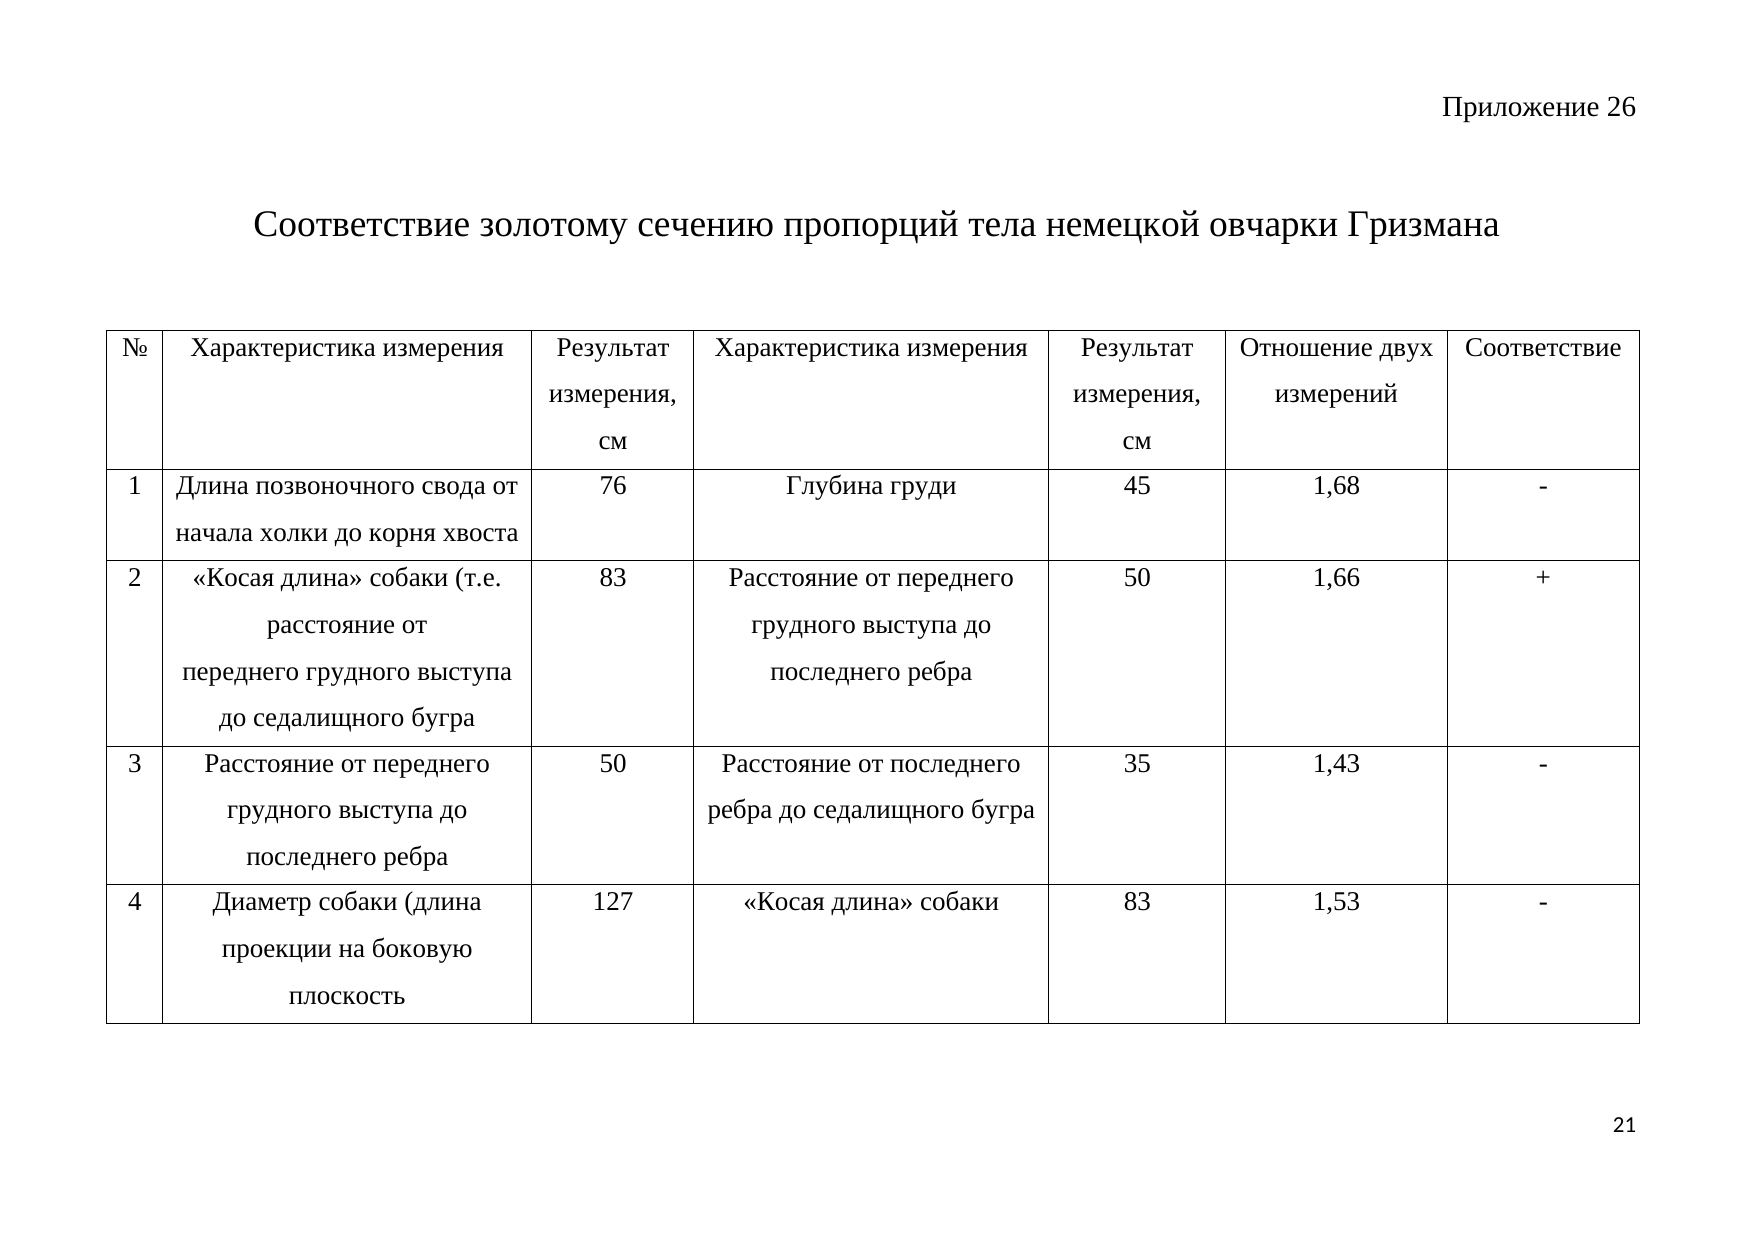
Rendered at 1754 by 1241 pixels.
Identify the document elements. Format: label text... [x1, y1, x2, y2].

table_cell Глубина груди [694, 470, 1048, 560]
table_cell 1,68 [1226, 470, 1447, 560]
table_cell 83 [532, 561, 693, 746]
table_header № [107, 331, 162, 468]
table_cell 4 [107, 885, 162, 1023]
table_cell - [1448, 747, 1639, 884]
table_cell - [1448, 470, 1639, 560]
table_cell 50 [532, 747, 693, 884]
table_cell 1 [107, 470, 162, 560]
table_header Характеристика измерения [163, 331, 531, 468]
table_header Отношение двух измерений [1226, 331, 1447, 468]
table_cell 3 [107, 747, 162, 884]
table_cell 1,53 [1226, 885, 1447, 1023]
table_cell 127 [532, 885, 693, 1023]
table_cell 45 [1049, 470, 1225, 560]
table_cell Расстояние от переднего грудного выступа до последнего ребра [694, 561, 1048, 746]
table_cell 50 [1049, 561, 1225, 746]
table_cell 1,66 [1226, 561, 1447, 746]
table_cell Длина позвоночного свода от начала холки до корня хвоста [163, 470, 531, 560]
text Соответствие золотому сечению пропорций тела немецкой овчарки Гризмана [118, 202, 1636, 245]
table_cell 35 [1049, 747, 1225, 884]
table_header Результат измерения, см [532, 331, 693, 468]
table_cell 1,43 [1226, 747, 1447, 884]
table_header Характеристика измерения [694, 331, 1048, 468]
table_header Соответствие [1448, 331, 1639, 468]
table_cell Расстояние от переднего грудного выступа до последнего ребра [163, 747, 531, 884]
table_cell 83 [1049, 885, 1225, 1023]
table_cell + [1448, 561, 1639, 746]
text Приложение 26 [118, 89, 1636, 122]
table_cell 2 [107, 561, 162, 746]
table_cell 76 [532, 470, 693, 560]
table_cell Расстояние от последнего ребра до седалищного бугра [694, 747, 1048, 884]
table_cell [163, 885, 531, 1023]
table_header Результат измерения, см [1049, 331, 1225, 468]
table_cell - [1448, 885, 1639, 1023]
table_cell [694, 885, 1048, 1023]
table_cell «Косая длина» собаки (т.е. расстояние от переднего грудного выступа до седалищного бугра [163, 561, 531, 746]
